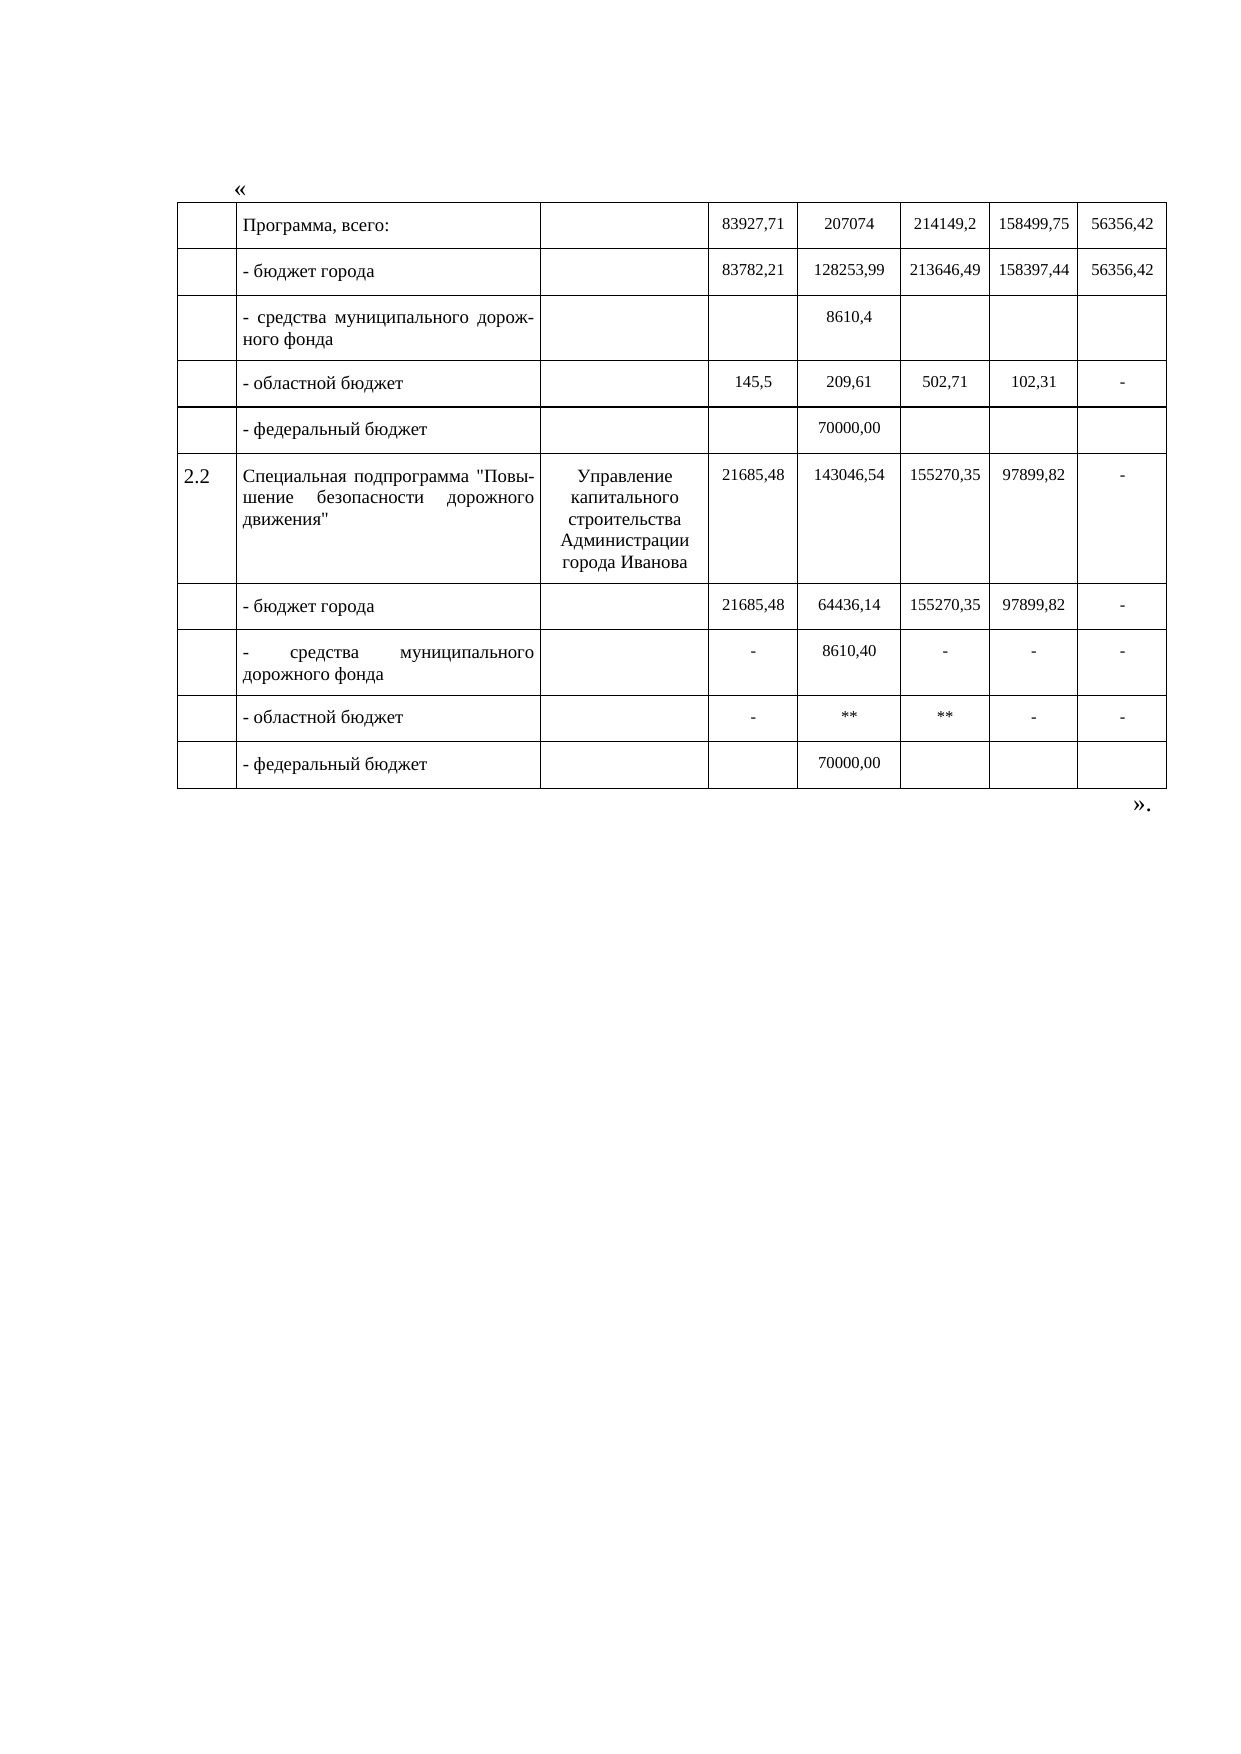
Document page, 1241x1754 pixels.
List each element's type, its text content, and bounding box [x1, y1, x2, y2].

table_cell 64436,14 [798, 584, 900, 629]
table_cell [178, 296, 236, 360]
table_cell 97899,82 [990, 584, 1077, 629]
table_cell [178, 630, 236, 695]
table_cell [178, 361, 236, 406]
table_cell [541, 584, 708, 629]
table_cell [990, 742, 1077, 787]
table_header [541, 203, 708, 248]
table_cell 128253,99 [798, 249, 900, 295]
table_cell 97899,82 [990, 454, 1077, 583]
table_header 56356,42 [1078, 203, 1166, 248]
table_cell 158397,44 [990, 249, 1077, 295]
table_cell [709, 742, 797, 787]
table_cell [1078, 296, 1166, 360]
table_header 207074 [798, 203, 900, 248]
table_header Программа, всего: [237, 203, 540, 248]
table_cell 21685,48 [709, 454, 797, 583]
table_cell 213646,49 [901, 249, 989, 295]
table_cell [178, 408, 236, 453]
table_cell 502,71 [901, 361, 989, 406]
table_cell 143046,54 [798, 454, 900, 583]
table_cell 155270,35 [901, 584, 989, 629]
table_cell - средства муниципального дорожного фонда [237, 630, 540, 695]
table_cell 145,5 [709, 361, 797, 406]
table_cell - [1078, 584, 1166, 629]
table_cell 102,31 [990, 361, 1077, 406]
table_cell - областной бюджет [237, 696, 540, 741]
table_cell - [1078, 630, 1166, 695]
table_cell - [1078, 454, 1166, 583]
table_cell - [901, 630, 989, 695]
table_cell - [709, 696, 797, 741]
table_cell ** [901, 696, 989, 741]
table_cell - федеральный бюджет [237, 742, 540, 787]
table_cell [901, 296, 989, 360]
table_cell - федеральный бюджет [237, 408, 540, 453]
table_cell [541, 249, 708, 295]
table_cell [541, 296, 708, 360]
table_cell [541, 408, 708, 453]
table_cell [178, 742, 236, 787]
table_cell - областной бюджет [237, 361, 540, 406]
table_cell - бюджет города [237, 584, 540, 629]
table_header 214149,2 [901, 203, 989, 248]
table_cell [178, 249, 236, 295]
table_cell 21685,48 [709, 584, 797, 629]
table_cell 8610,40 [798, 630, 900, 695]
table_header 83927,71 [709, 203, 797, 248]
table_cell - бюджет города [237, 249, 540, 295]
table_cell [709, 296, 797, 360]
table_cell 70000,00 [798, 408, 900, 453]
table_cell 209,61 [798, 361, 900, 406]
text « [177, 173, 1152, 202]
table_cell 70000,00 [798, 742, 900, 787]
table_cell ** [798, 696, 900, 741]
table_header [178, 203, 236, 248]
table_cell 83782,21 [709, 249, 797, 295]
table_cell [178, 696, 236, 741]
table_cell 155270,35 [901, 454, 989, 583]
table_cell [541, 696, 708, 741]
table_cell [901, 742, 989, 787]
table_cell - [990, 696, 1077, 741]
table_cell - [990, 630, 1077, 695]
table_cell Специальная подпрограмма "Повы-шение безопасности дорожного движения" [237, 454, 540, 583]
table_cell [541, 361, 708, 406]
table_cell [541, 630, 708, 695]
table_cell [709, 408, 797, 453]
table_cell [541, 742, 708, 787]
table_cell [178, 584, 236, 629]
table_cell Управление капитального строительства Администрации города Иванова [541, 454, 708, 583]
table_cell - [1078, 361, 1166, 406]
table_cell [990, 408, 1077, 453]
table_cell - средства муниципального дорож-ного фонда [237, 296, 540, 360]
table_cell - [709, 630, 797, 695]
table_header 158499,75 [990, 203, 1077, 248]
table_cell [1078, 408, 1166, 453]
table_cell [901, 408, 989, 453]
table_cell - [1078, 696, 1166, 741]
table_cell 2.2 [178, 454, 236, 583]
table_cell 8610,4 [798, 296, 900, 360]
table_cell [990, 296, 1077, 360]
table_cell [1078, 742, 1166, 787]
text ». [177, 789, 1152, 817]
table_cell 56356,42 [1078, 249, 1166, 295]
